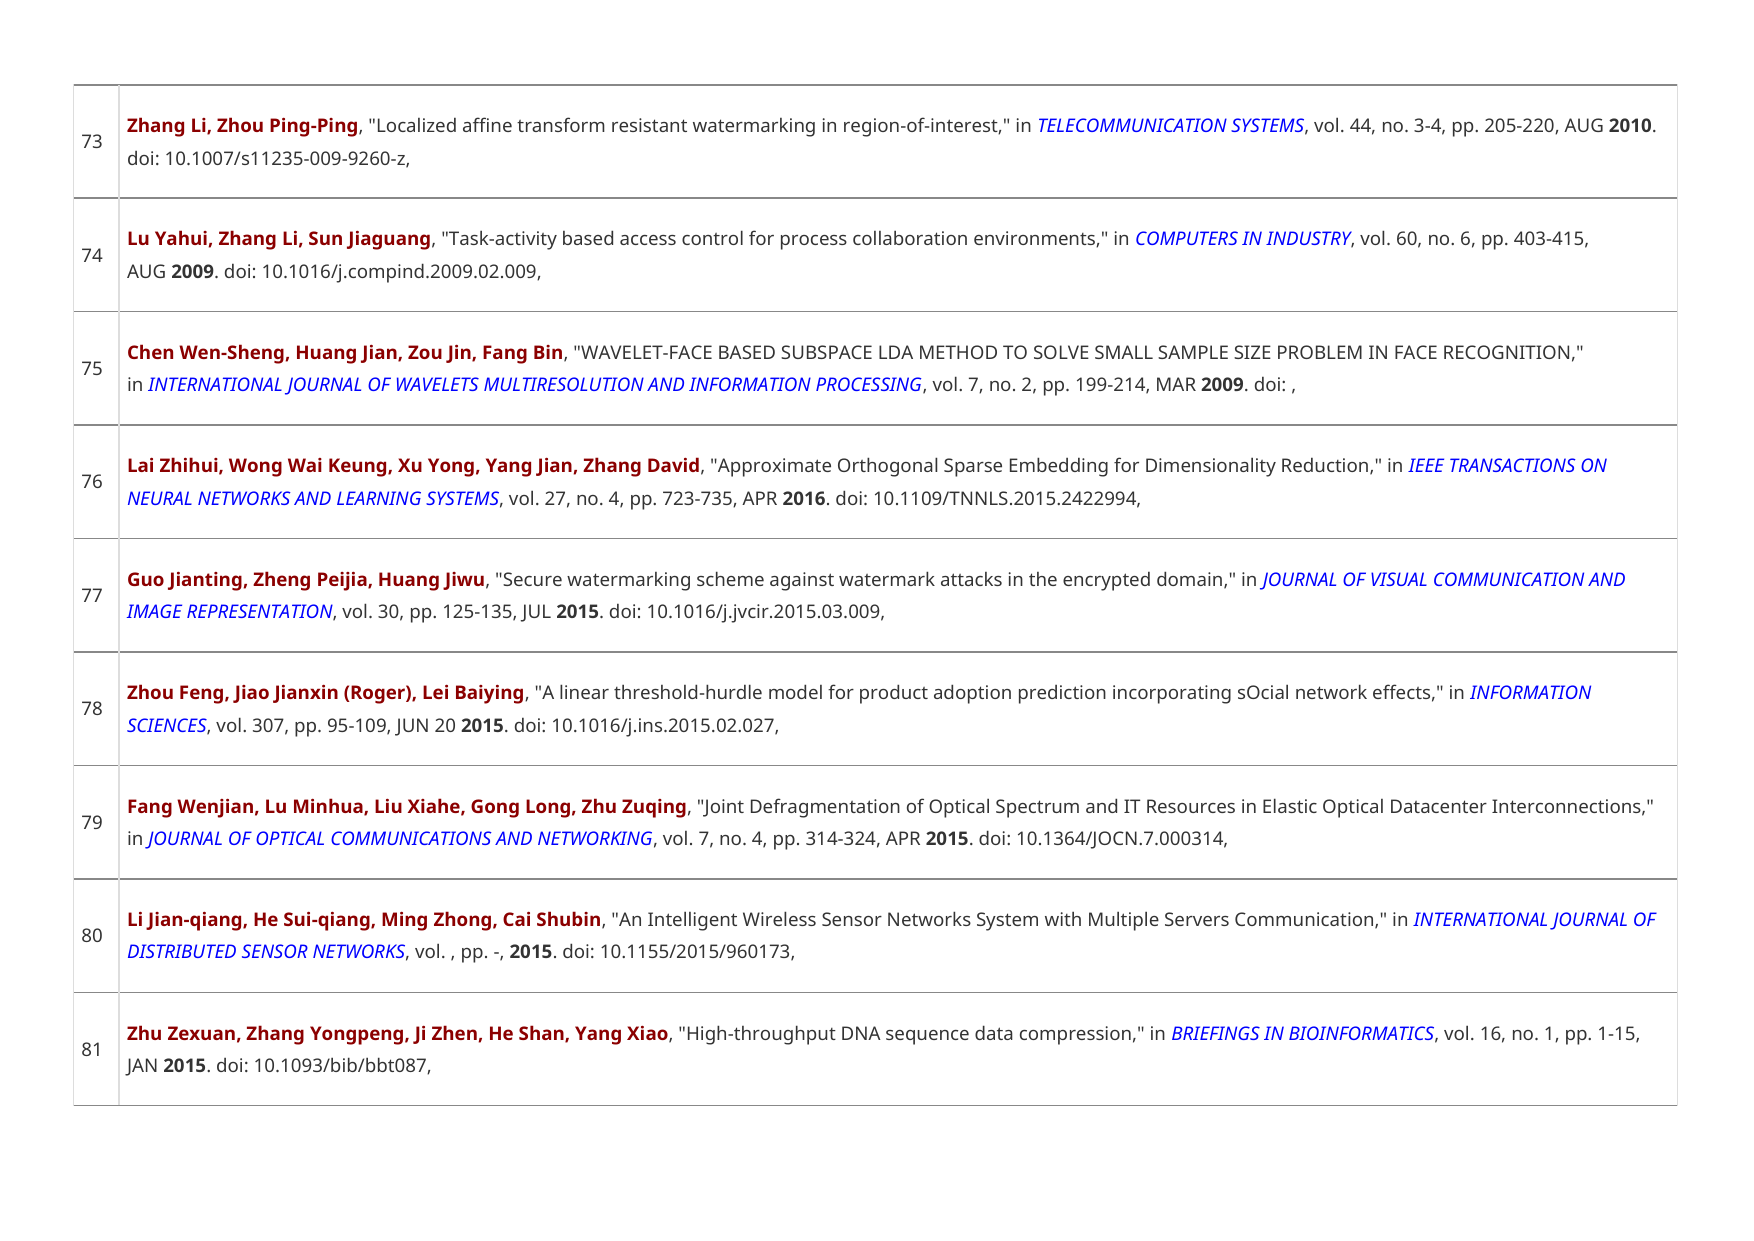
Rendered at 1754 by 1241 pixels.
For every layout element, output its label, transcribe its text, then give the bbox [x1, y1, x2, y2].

table_cell 76 [74, 426, 118, 538]
table_cell Chen Wen-Sheng, Huang Jian, Zou Jin, Fang Bin, "WAVELET-FACE BASED SUBSPACE LDA METHOD TO SOLVE SMALL SAMPLE SIZE PROBLEM IN FACE RECOGNITION," in INTERNATIONAL JOURNAL OF WAVELETS MULTIRESOLUTION AND INFORMATION PROCESSING, vol. 7, no. 2, pp. 199-214, MAR 2009. doi: , [120, 312, 1677, 424]
table_cell Zhu Zexuan, Zhang Yongpeng, Ji Zhen, He Shan, Yang Xiao, "High-throughput DNA sequence data compression," in BRIEFINGS IN BIOINFORMATICS, vol. 16, no. 1, pp. 1-15, JAN 2015. doi: 10.1093/bib/bbt087, [120, 993, 1677, 1105]
table_cell 75 [74, 312, 118, 424]
table_cell 79 [74, 766, 118, 878]
table_cell 77 [74, 539, 118, 651]
table_cell Fang Wenjian, Lu Minhua, Liu Xiahe, Gong Long, Zhu Zuqing, "Joint Defragmentation of Optical Spectrum and IT Resources in Elastic Optical Datacenter Interconnections," in JOURNAL OF OPTICAL COMMUNICATIONS AND NETWORKING, vol. 7, no. 4, pp. 314-324, APR 2015. doi: 10.1364/JOCN.7.000314, [120, 766, 1677, 878]
table_cell Li Jian-qiang, He Sui-qiang, Ming Zhong, Cai Shubin, "An Intelligent Wireless Sensor Networks System with Multiple Servers Communication," in INTERNATIONAL JOURNAL OF DISTRIBUTED SENSOR NETWORKS, vol. , pp. -, 2015. doi: 10.1155/2015/960173, [120, 880, 1677, 991]
table_cell 78 [74, 653, 118, 764]
table_cell Lai Zhihui, Wong Wai Keung, Xu Yong, Yang Jian, Zhang David, "Approximate Orthogonal Sparse Embedding for Dimensionality Reduction," in IEEE TRANSACTIONS ON NEURAL NETWORKS AND LEARNING SYSTEMS, vol. 27, no. 4, pp. 723-735, APR 2016. doi: 10.1109/TNNLS.2015.2422994, [120, 426, 1677, 538]
table_cell Guo Jianting, Zheng Peijia, Huang Jiwu, "Secure watermarking scheme against watermark attacks in the encrypted domain," in JOURNAL OF VISUAL COMMUNICATION AND IMAGE REPRESENTATION, vol. 30, pp. 125-135, JUL 2015. doi: 10.1016/j.jvcir.2015.03.009, [120, 539, 1677, 651]
table_cell Lu Yahui, Zhang Li, Sun Jiaguang, "Task-activity based access control for process collaboration environments," in COMPUTERS IN INDUSTRY, vol. 60, no. 6, pp. 403-415, AUG 2009. doi: 10.1016/j.compind.2009.02.009, [120, 199, 1677, 311]
table_cell Zhang Li, Zhou Ping-Ping, "Localized affine transform resistant watermarking in region-of-interest," in TELECOMMUNICATION SYSTEMS, vol. 44, no. 3-4, pp. 205-220, AUG 2010. doi: 10.1007/s11235-009-9260-z, [120, 86, 1677, 197]
table_cell 73 [74, 86, 118, 197]
table_cell Zhou Feng, Jiao Jianxin (Roger), Lei Baiying, "A linear threshold-hurdle model for product adoption prediction incorporating sOcial network effects," in INFORMATION SCIENCES, vol. 307, pp. 95-109, JUN 20 2015. doi: 10.1016/j.ins.2015.02.027, [120, 653, 1677, 764]
table_cell 74 [74, 199, 118, 311]
table_cell 81 [74, 993, 118, 1105]
table_cell 80 [74, 880, 118, 991]
